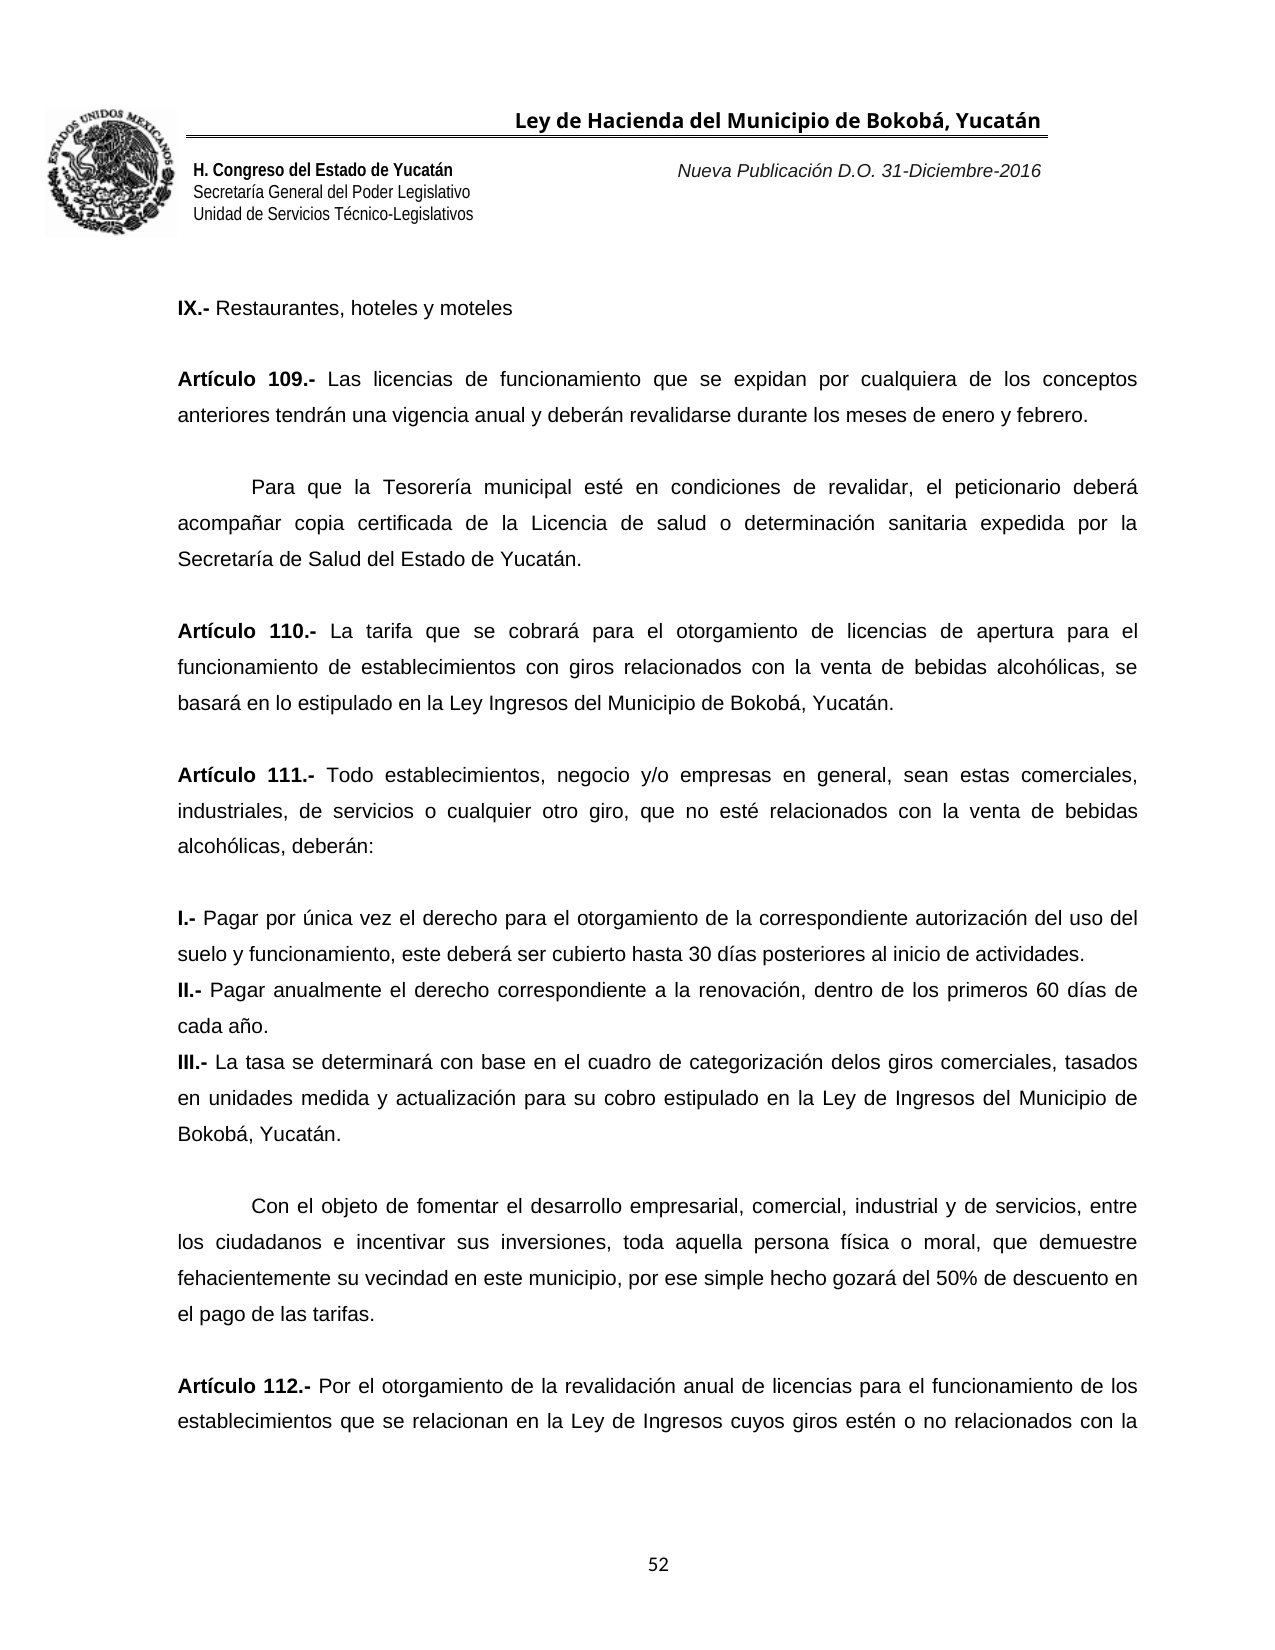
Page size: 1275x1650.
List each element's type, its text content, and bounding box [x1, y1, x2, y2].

text Para que la Tesorería municipal esté en condiciones de revalidar, el peticionario deberá acompañar copia certificada de la Licencia de salud o determinación sanitaria expedida por la Secretaría de Salud del Estado de Yucatán. [177, 475, 1139, 571]
text IX.- Restaurantes, hoteles y moteles [177, 295, 1139, 319]
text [177, 1373, 1139, 1433]
text Con el objeto de fomentar el desarrollo empresarial, comercial, industrial y de servicios, entre los ciudadanos e incentivar sus inversiones, toda aquella persona física o moral, que demuestre fehacientemente su vecindad en este municipio, por ese simple hecho gozará del 50% de descuento en el pago de las tarifas. [177, 1194, 1139, 1326]
text Artículo 109.- Las licencias de funcionamiento que se expidan por cualquiera de los conceptos anteriores tendrán una vigencia anual y deberán revalidarse durante los meses de enero y febrero. [177, 367, 1139, 427]
text Artículo 110.- La tarifa que se cobrará para el otorgamiento de licencias de apertura para el funcionamiento de establecimientos con giros relacionados con la venta de bebidas alcohólicas, se basará en lo estipulado en la Ley Ingresos del Municipio de Bokobá, Yucatán. [177, 619, 1139, 714]
text I.- Pagar por única vez el derecho para el otorgamiento de la correspondiente autorización del uso del suelo y funcionamiento, este deberá ser cubierto hasta 30 días posteriores al inicio de actividades. [177, 906, 1139, 966]
text Artículo 111.- Todo establecimientos, negocio y/o empresas en general, sean estas comerciales, industriales, de servicios o cualquier otro giro, que no esté relacionados con la venta de bebidas alcohólicas, deberán: [177, 762, 1139, 858]
text III.- La tasa se determinará con base en el cuadro de categorización delos giros comerciales, tasados en unidades medida y actualización para su cobro estipulado en la Ley de Ingresos del Municipio de Bokobá, Yucatán. [177, 1050, 1139, 1146]
text II.- Pagar anualmente el derecho correspondiente a la renovación, dentro de los primeros 60 días de cada año. [177, 978, 1139, 1038]
